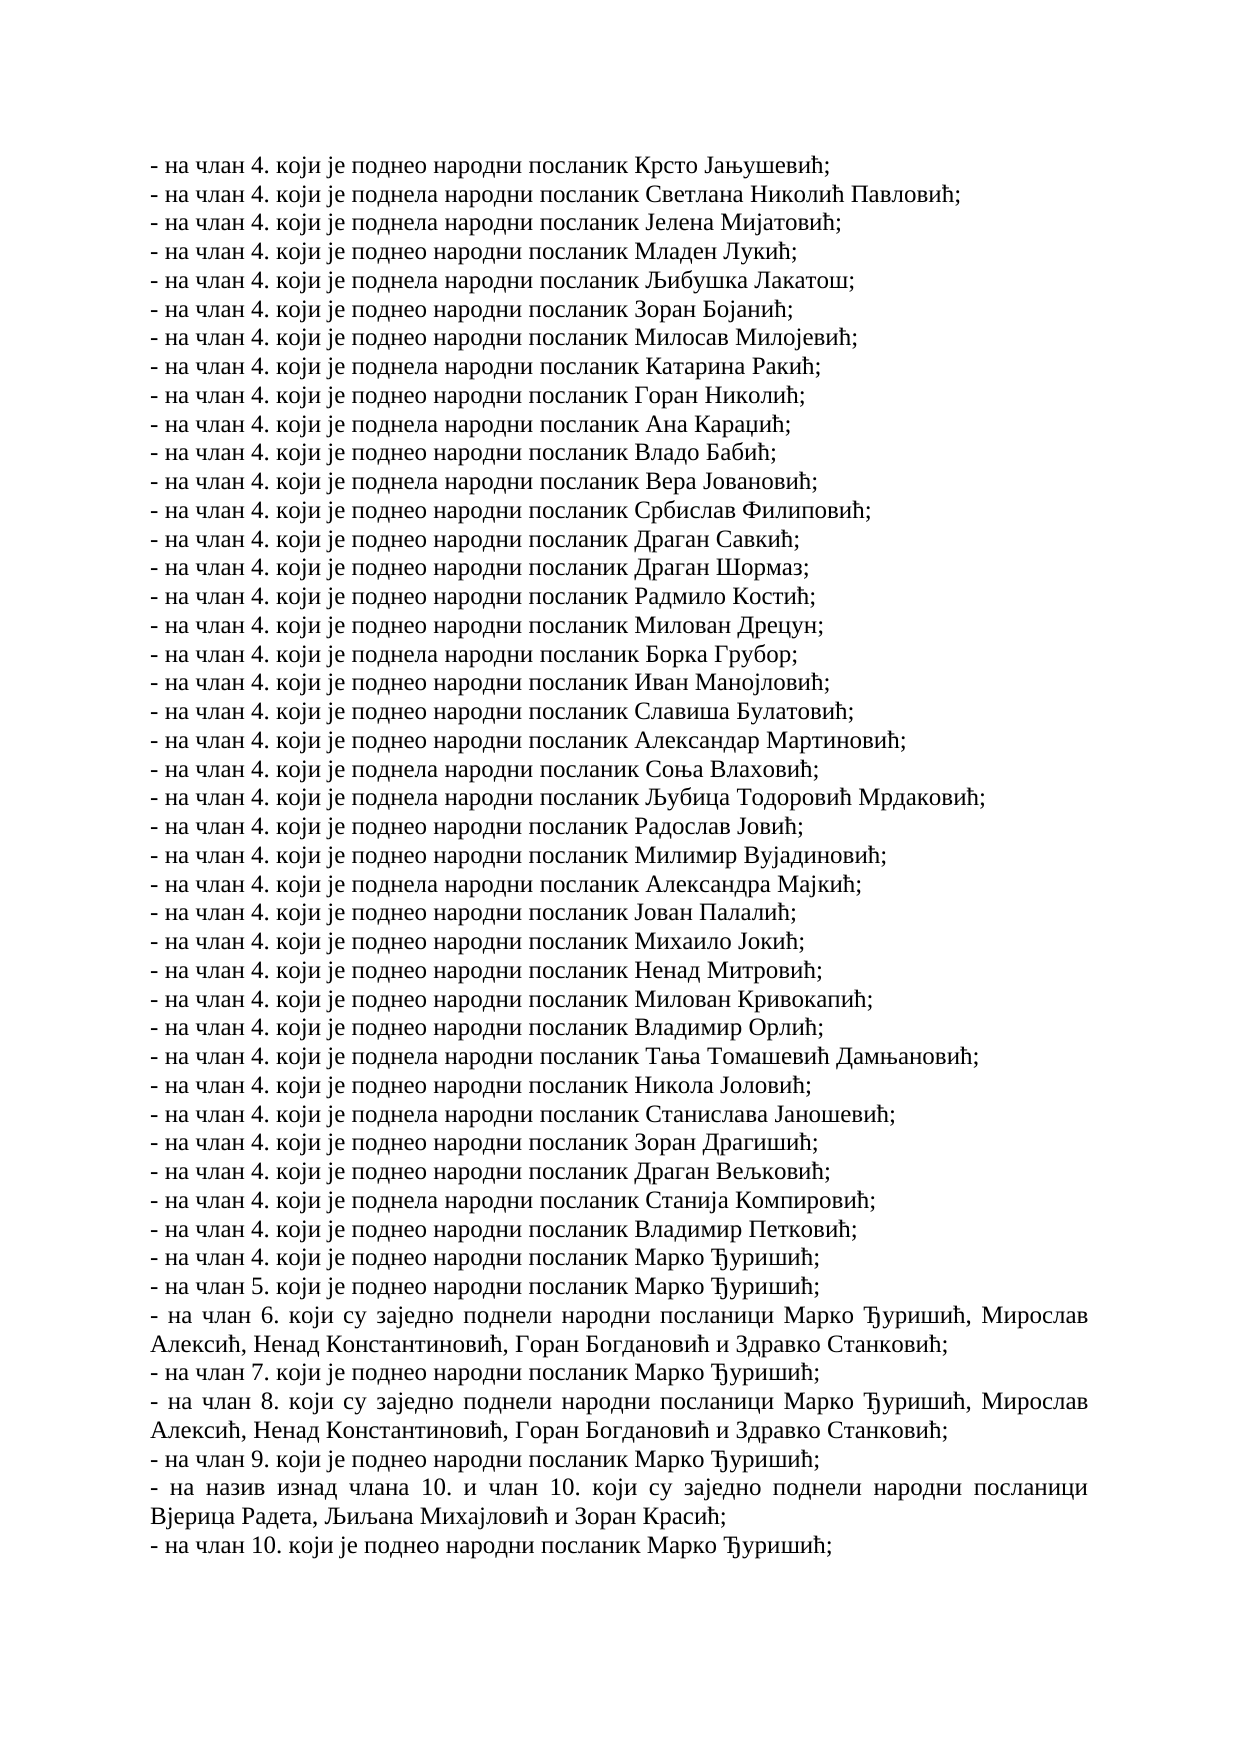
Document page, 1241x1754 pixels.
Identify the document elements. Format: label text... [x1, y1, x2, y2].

text - на члан 4. који је поднео народни посланик Милосав Милојевић; [150, 322, 1090, 351]
text - на члан 4. који је поднео народни посланик Крсто Јањушевић; [150, 150, 1090, 179]
text - на члан 7. који је поднео народни посланик Марко Ђуришић; [150, 1357, 1090, 1386]
text - на члан 4. који је поднела народни посланик Ана Караџић; [150, 409, 1090, 437]
text - на члан 4. који је поднео народни посланик Славиша Булатовић; [150, 696, 1090, 725]
text - на члан 4. који је поднео народни посланик Ненад Митровић; [150, 955, 1090, 984]
text - на члан 4. који је поднела народни посланик Љубица Тодоровић Мрдаковић; [150, 782, 1090, 811]
text - на члан 4. који је поднео народни посланик Драган Шормаз; [150, 552, 1090, 581]
text - на члан 4. који је поднела народни посланик Соња Влаховић; [150, 754, 1090, 782]
text - на члан 4. који је поднела народни посланик Станија Компировић; [150, 1185, 1090, 1214]
text - на члан 4. који је поднела народни посланик Јелена Мијатовић; [150, 207, 1090, 236]
text - на члан 4. који је поднела народни посланик Борка Грубор; [150, 639, 1090, 667]
text - на члан 4. који је поднео народни посланик Драган Вељковић; [150, 1156, 1090, 1185]
text - на члан 4. који је поднео народни посланик Милован Дрецун; [150, 610, 1090, 639]
text - на члан 4. који је поднела народни посланик Станислава Јаношевић; [150, 1099, 1090, 1127]
text - на члан 4. који је поднео народни посланик Младен Лукић; [150, 236, 1090, 265]
text - на члан 9. који је поднео народни посланик Марко Ђуришић; [150, 1444, 1090, 1472]
text - на члан 6. који су заједно поднели народни посланици Марко Ђуришић, Мирослав Алексић, Ненад Константиновић, Горан Богдановић и Здравко Станковић; [150, 1300, 1090, 1357]
text - на члан 4. који је поднела народни посланик Катарина Ракић; [150, 351, 1090, 380]
text - на члан 4. који је поднео народни посланик Михаило Јокић; [150, 926, 1090, 955]
text - на члан 4. који је поднела народни посланик Љибушка Лакатош; [150, 265, 1090, 294]
text - на члан 4. који је поднео народни посланик Зоран Бојанић; [150, 294, 1090, 322]
text - на члан 4. који је поднела народни посланик Светлана Николић Павловић; [150, 179, 1090, 207]
text - на назив изнад члана 10. и члан 10. који су заједно поднели народни посланици Вјерица Радета, Љиљана Михајловић и Зоран Красић; [150, 1472, 1090, 1530]
text - на члан 4. који је поднео народни посланик Милован Кривокапић; [150, 984, 1090, 1012]
text - на члан 4. који је поднео народни посланик Зоран Драгишић; [150, 1127, 1090, 1156]
text - на члан 4. који је поднео народни посланик Радмило Костић; [150, 581, 1090, 610]
text - на члан 4. који је поднео народни посланик Милимир Вујадиновић; [150, 840, 1090, 869]
text - на члан 4. који је поднео народни посланик Јован Палалић; [150, 897, 1090, 926]
text - на члан 4. који је поднео народни посланик Владимир Орлић; [150, 1012, 1090, 1041]
text - на члан 4. који је поднела народни посланик Александра Мајкић; [150, 869, 1090, 897]
text - на члан 8. који су заједно поднели народни посланици Марко Ђуришић, Мирослав Алексић, Ненад Константиновић, Горан Богдановић и Здравко Станковић; [150, 1386, 1090, 1444]
text - на члан 4. који је поднео народни посланик Горан Николић; [150, 380, 1090, 409]
text - на члан 4. који је поднео народни посланик Владо Бабић; [150, 437, 1090, 466]
text - на члан 4. који је поднео народни посланик Александар Мартиновић; [150, 725, 1090, 754]
text - на члан 4. који је поднео народни посланик Владимир Петковић; [150, 1214, 1090, 1242]
text - на члан 4. који је поднео народни посланик Марко Ђуришић; [150, 1242, 1090, 1271]
text - на члан 4. који је поднео народни посланик Драган Савкић; [150, 524, 1090, 552]
text - на члан 4. који је поднео народни посланик Србислав Филиповић; [150, 495, 1090, 524]
text - на члан 4. који је поднео народни посланик Радослав Јовић; [150, 811, 1090, 840]
text - на члан 4. који је поднео народни посланик Иван Манојловић; [150, 667, 1090, 696]
text - на члан 4. који је поднео народни посланик Никола Јоловић; [150, 1070, 1090, 1099]
text - на члан 5. који је поднео народни посланик Марко Ђуришић; [150, 1271, 1090, 1300]
text - на члан 10. који је поднео народни посланик Марко Ђуришић; [150, 1530, 1090, 1559]
text - на члан 4. који је поднела народни посланик Тања Томашевић Дамњановић; [150, 1041, 1090, 1070]
text - на члан 4. који је поднела народни посланик Вера Јовановић; [150, 466, 1090, 495]
